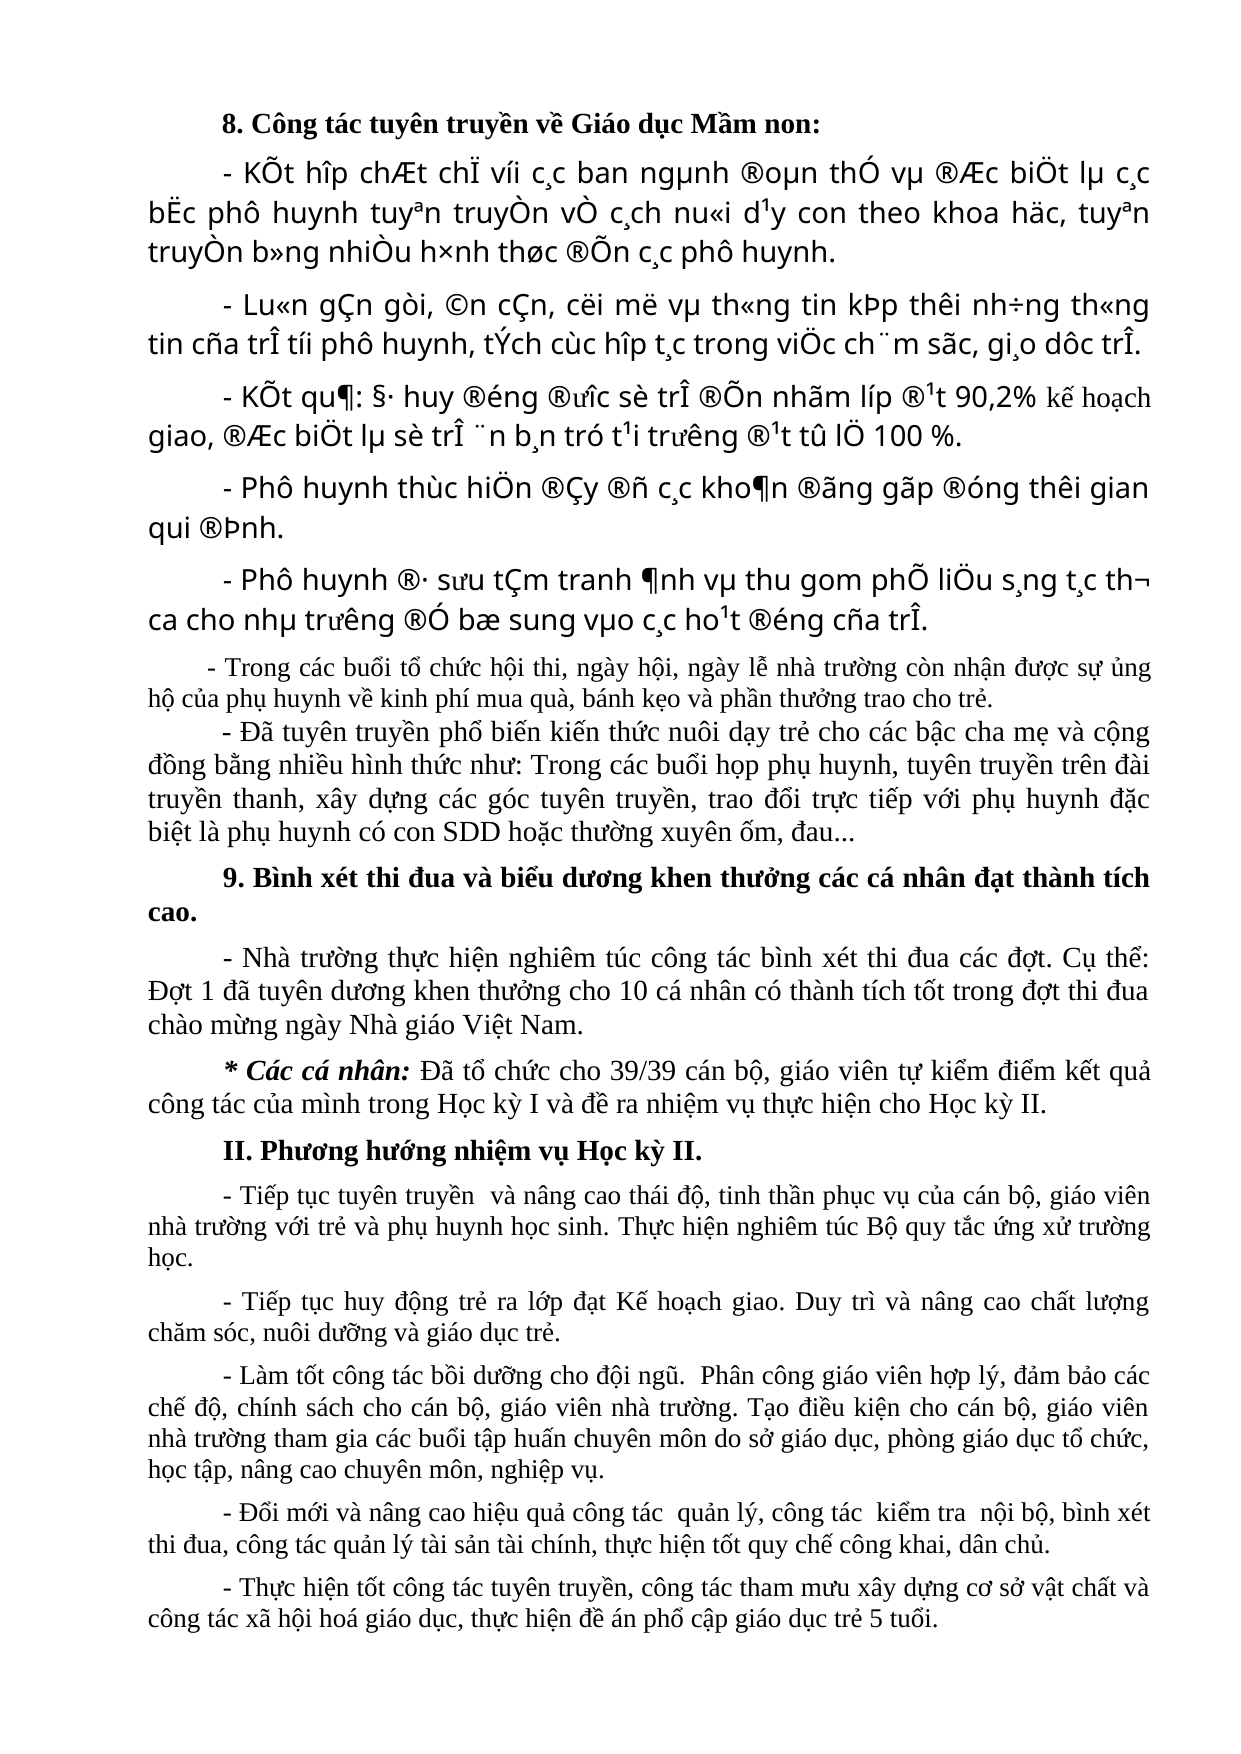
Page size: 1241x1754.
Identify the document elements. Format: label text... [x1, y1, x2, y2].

text - KÕt hîp chÆt chÏ víi c¸c ban ngµnh ®oµn thÓ vµ ®Æc biÖt lµ c¸c bËc phô huynh tuyªn truyÒn vÒ c¸ch nu«i d¹y con theo khoa häc, tuyªn truyÒn b»ng nhiÒu h×nh thøc ®Õn c¸c phô huynh. [148, 152, 1152, 271]
text - Tiếp tục tuyên truyền và nâng cao thái độ, tinh thần phục vụ của cán bộ, giáo viên nhà trường với trẻ và phụ huynh học sinh. Thực hiện nghiêm túc Bộ quy tắc ứng xử trường học. [148, 1179, 1152, 1272]
text - Đổi mới và nâng cao hiệu quả công tác quản lý, công tác kiểm tra nội bộ, bình xét thi đua, công tác quản lý tài sản tài chính, thực hiện tốt quy chế công khai, dân chủ. [148, 1497, 1152, 1559]
text II. Phương hướng nhiệm vụ Học kỳ II. [148, 1133, 1152, 1166]
text - Tiếp tục huy động trẻ ra lớp đạt Kế hoạch giao. Duy trì và nâng cao chất lượng chăm sóc, nuôi dưỡng và giáo dục trẻ. [148, 1285, 1152, 1347]
text 8. Công tác tuyên truyền về Giáo dục Mầm non: [148, 106, 1152, 140]
text - Trong các buổi tổ chức hội thi, ngày hội, ngày lễ nhà trường còn nhận được sự ủng hộ của phụ huynh về kinh phí mua quà, bánh kẹo và phần thưởng trao cho trẻ. [148, 651, 1152, 714]
text * Các cá nhân: Đã tổ chức cho 39/39 cán bộ, giáo viên tự kiểm điểm kết quả công tác của mình trong Học kỳ I và đề ra nhiệm vụ thực hiện cho Học kỳ II. [148, 1053, 1152, 1120]
text - Đã tuyên truyền phổ biến kiến thức nuôi dạy trẻ cho các bậc cha mẹ và cộng đồng bằng nhiều hình thức như: Trong các buổi họp phụ huynh, tuyên truyền trên đài truyền thanh, xây dựng các góc tuyên truyền, trao đổi trực tiếp với phụ huynh đặc biệt là phụ huynh có con SDD hoặc thường xuyên ốm, đau... [148, 714, 1152, 848]
text - Nhà trường thực hiện nghiêm túc công tác bình xét thi đua các đợt. Cụ thể: Đợt 1 đã tuyên dương khen thưởng cho 10 cá nhân có thành tích tốt trong đợt thi đua chào mừng ngày Nhà giáo Việt Nam. [148, 940, 1152, 1041]
text - Thực hiện tốt công tác tuyên truyền, công tác tham mưu xây dựng cơ sở vật chất và công tác xã hội hoá giáo dục, thực hiện đề án phổ cập giáo dục trẻ 5 tuổi. [148, 1571, 1152, 1634]
text - Lu«n gÇn gòi, ©n cÇn, cëi më vµ th«ng tin kÞp thêi nh÷ng th«ng tin cña trÎ tíi phô huynh, tÝch cùc hîp t¸c trong viÖc ch¨m sãc, gi¸o dôc trÎ. [148, 284, 1152, 363]
text - Làm tốt công tác bồi dưỡng cho đội ngũ. Phân công giáo viên hợp lý, đảm bảo các chế độ, chính sách cho cán bộ, giáo viên nhà trường. Tạo điều kiện cho cán bộ, giáo viên nhà trường tham gia các buổi tập huấn chuyên môn do sở giáo dục, phòng giáo dục tổ chức, học tập, nâng cao chuyên môn, nghiệp vụ. [148, 1359, 1152, 1484]
text - KÕt qu¶: §· huy ®éng ®ưîc sè trÎ ®Õn nhãm líp ®¹t 90,2% kế hoạch giao, ®Æc biÖt lµ sè trÎ ¨n b¸n tró t¹i trưêng ®¹t tû lÖ 100 %. [148, 376, 1152, 455]
text 9. Bình xét thi đua và biểu dương khen thưởng các cá nhân đạt thành tích cao. [148, 860, 1152, 927]
text - Phô huynh ®· sưu tÇm tranh ¶nh vµ thu gom phÕ liÖu s¸ng t¸c th¬ ca cho nhµ trưêng ®Ó bæ sung vµo c¸c ho¹t ®éng cña trÎ. [148, 559, 1152, 639]
text - Phô huynh thùc hiÖn ®Çy ®ñ c¸c kho¶n ®ãng gãp ®óng thêi gian qui ®Þnh. [148, 468, 1152, 547]
